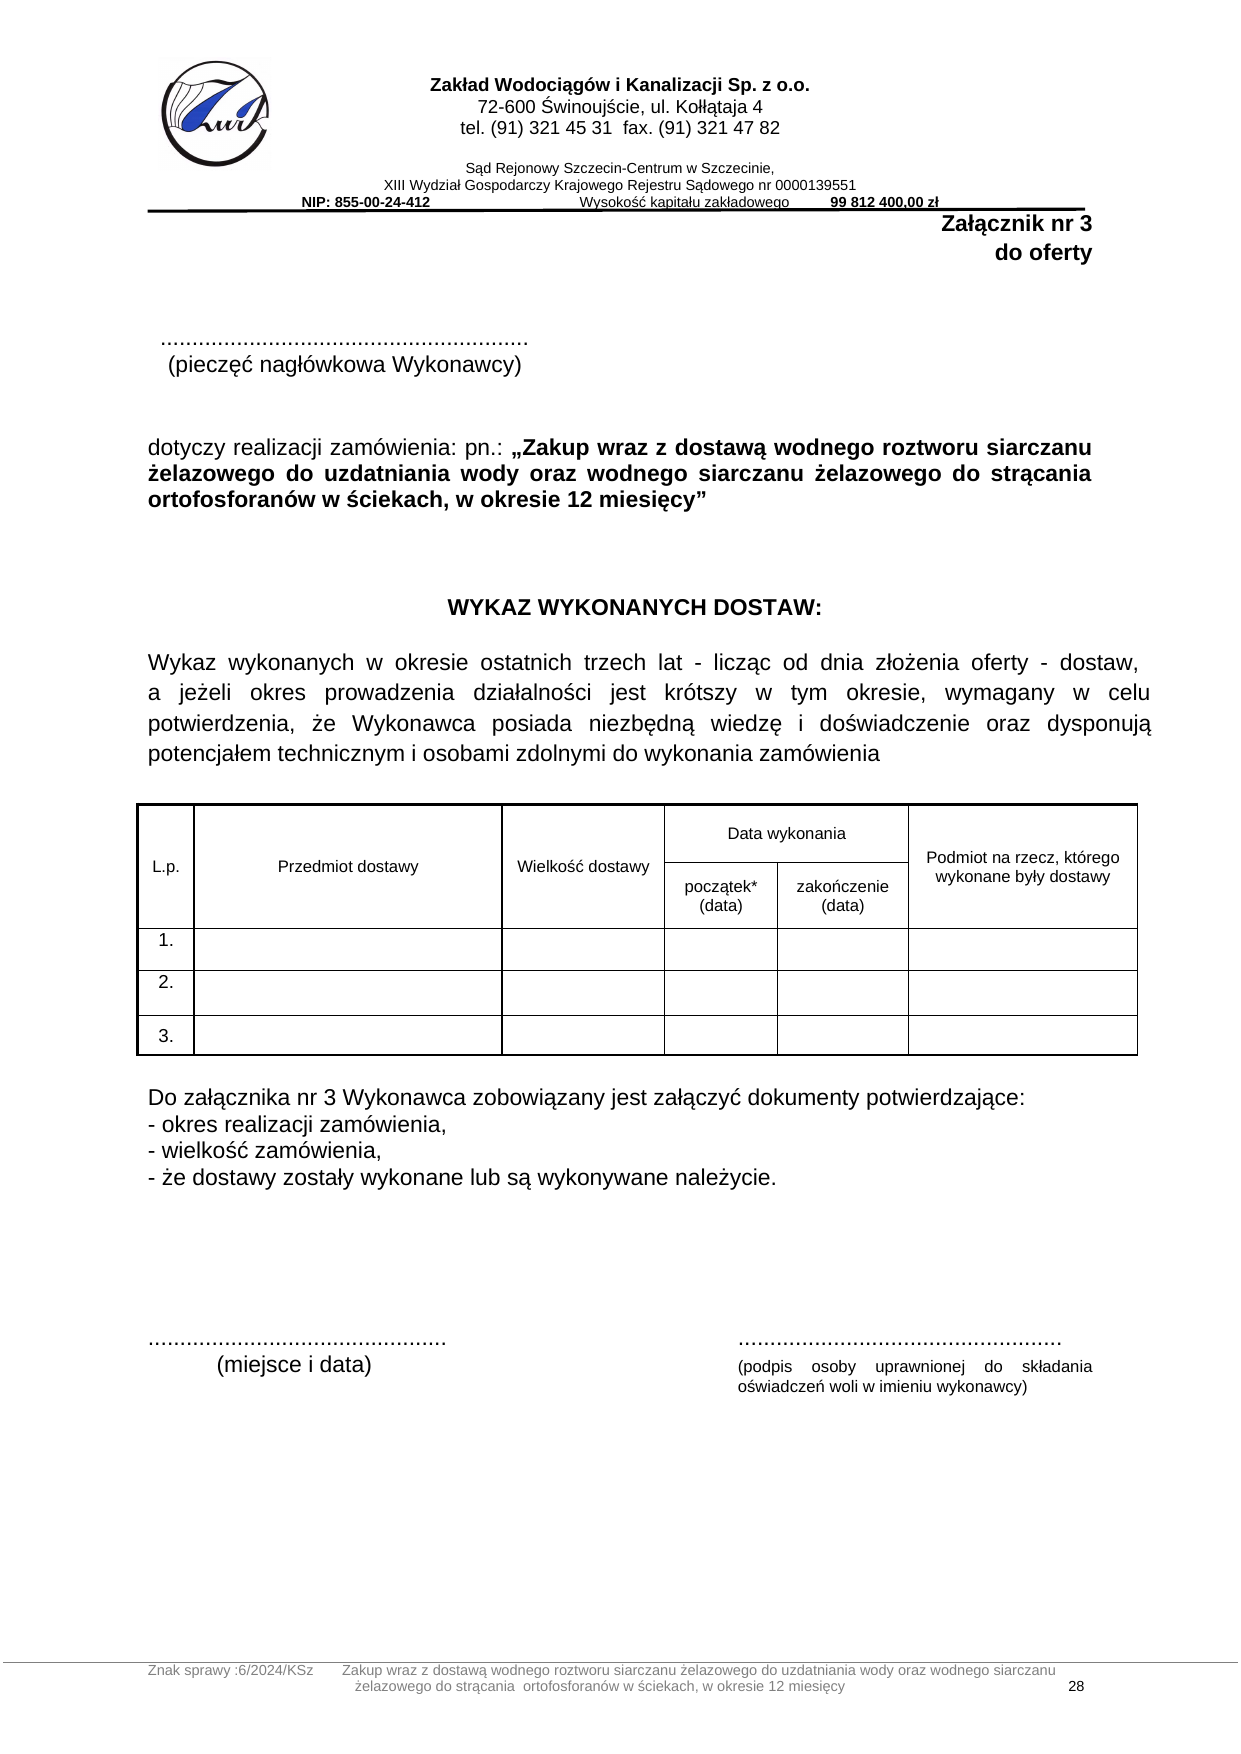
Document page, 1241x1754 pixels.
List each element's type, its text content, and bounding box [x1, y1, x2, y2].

table_cell [503, 1016, 664, 1054]
table_cell [195, 971, 501, 1014]
text Wykaz wykonanych w okresie ostatnich trzech lat - licząc od dnia złożenia oferty - dostaw, a jeżeli okres prowadzenia działalności jest krótszy w tym okresie, wymagany w celu potwierdzenia, że Wykonawca posiada niezbędną wiedzę i doświadczenie oraz dysponują potencjałem technicznym i osobami zdolnymi do wykonania zamówienia [148, 649, 1152, 766]
table_cell [503, 929, 664, 970]
text dotyczy realizacji zamówienia: pn.: „Zakup wraz z dostawą wodnego roztworu siarczanu żelazowego do uzdatniania wody oraz wodnego siarczanu żelazowego do strącania ortofosforanów w ściekach, w okresie 12 miesięcy” [148, 434, 1092, 513]
text (pieczęć nagłówkowa Wykonawcy) [148, 351, 541, 377]
table_cell 2. [139, 971, 193, 1014]
table_cell początek* (data) [665, 863, 777, 927]
text - wielkość zamówienia, [148, 1137, 1092, 1163]
table_header Przedmiot dostawy [195, 806, 501, 927]
table_cell [909, 971, 1137, 1014]
table_cell [195, 929, 501, 970]
text Do załącznika nr 3 Wykonawca zobowiązany jest załączyć dokumenty potwierdzające: [148, 1084, 1092, 1111]
table_cell 1. [139, 929, 193, 970]
text ............................................... ................................................... [148, 1324, 1092, 1351]
table_header Wielkość dostawy [503, 806, 664, 927]
table_cell [778, 971, 908, 1014]
table_header Podmiot na rzecz, którego wykonane były dostawy [909, 806, 1137, 927]
table_cell [909, 929, 1137, 970]
table_cell [909, 1016, 1137, 1054]
subtitle WYKAZ WYKONANYCH DOSTAW: [148, 594, 1122, 620]
table_cell [665, 1016, 777, 1054]
text Załącznik nr 3 [148, 210, 1092, 237]
text - okres realizacji zamówienia, [148, 1111, 1092, 1137]
table_cell [503, 971, 664, 1014]
picture [158, 57, 272, 171]
table_header L.p. [139, 806, 193, 927]
text (miejsce i data) (podpis osoby uprawnionej do składania oświadczeń woli w imieniu wykonawcy) [216, 1351, 1092, 1396]
table_cell [778, 1016, 908, 1054]
text do oferty [148, 239, 1092, 265]
table_cell [195, 1016, 501, 1054]
table_cell [665, 971, 777, 1014]
table_header Data wykonania [665, 806, 908, 862]
text - że dostawy zostały wykonane lub są wykonywane należycie. [148, 1163, 1092, 1190]
table_cell [665, 929, 777, 970]
table_cell 3. [139, 1016, 193, 1054]
text .......................................................... [148, 324, 541, 351]
table_cell zakończenie (data) [778, 863, 908, 927]
table_cell [778, 929, 908, 970]
